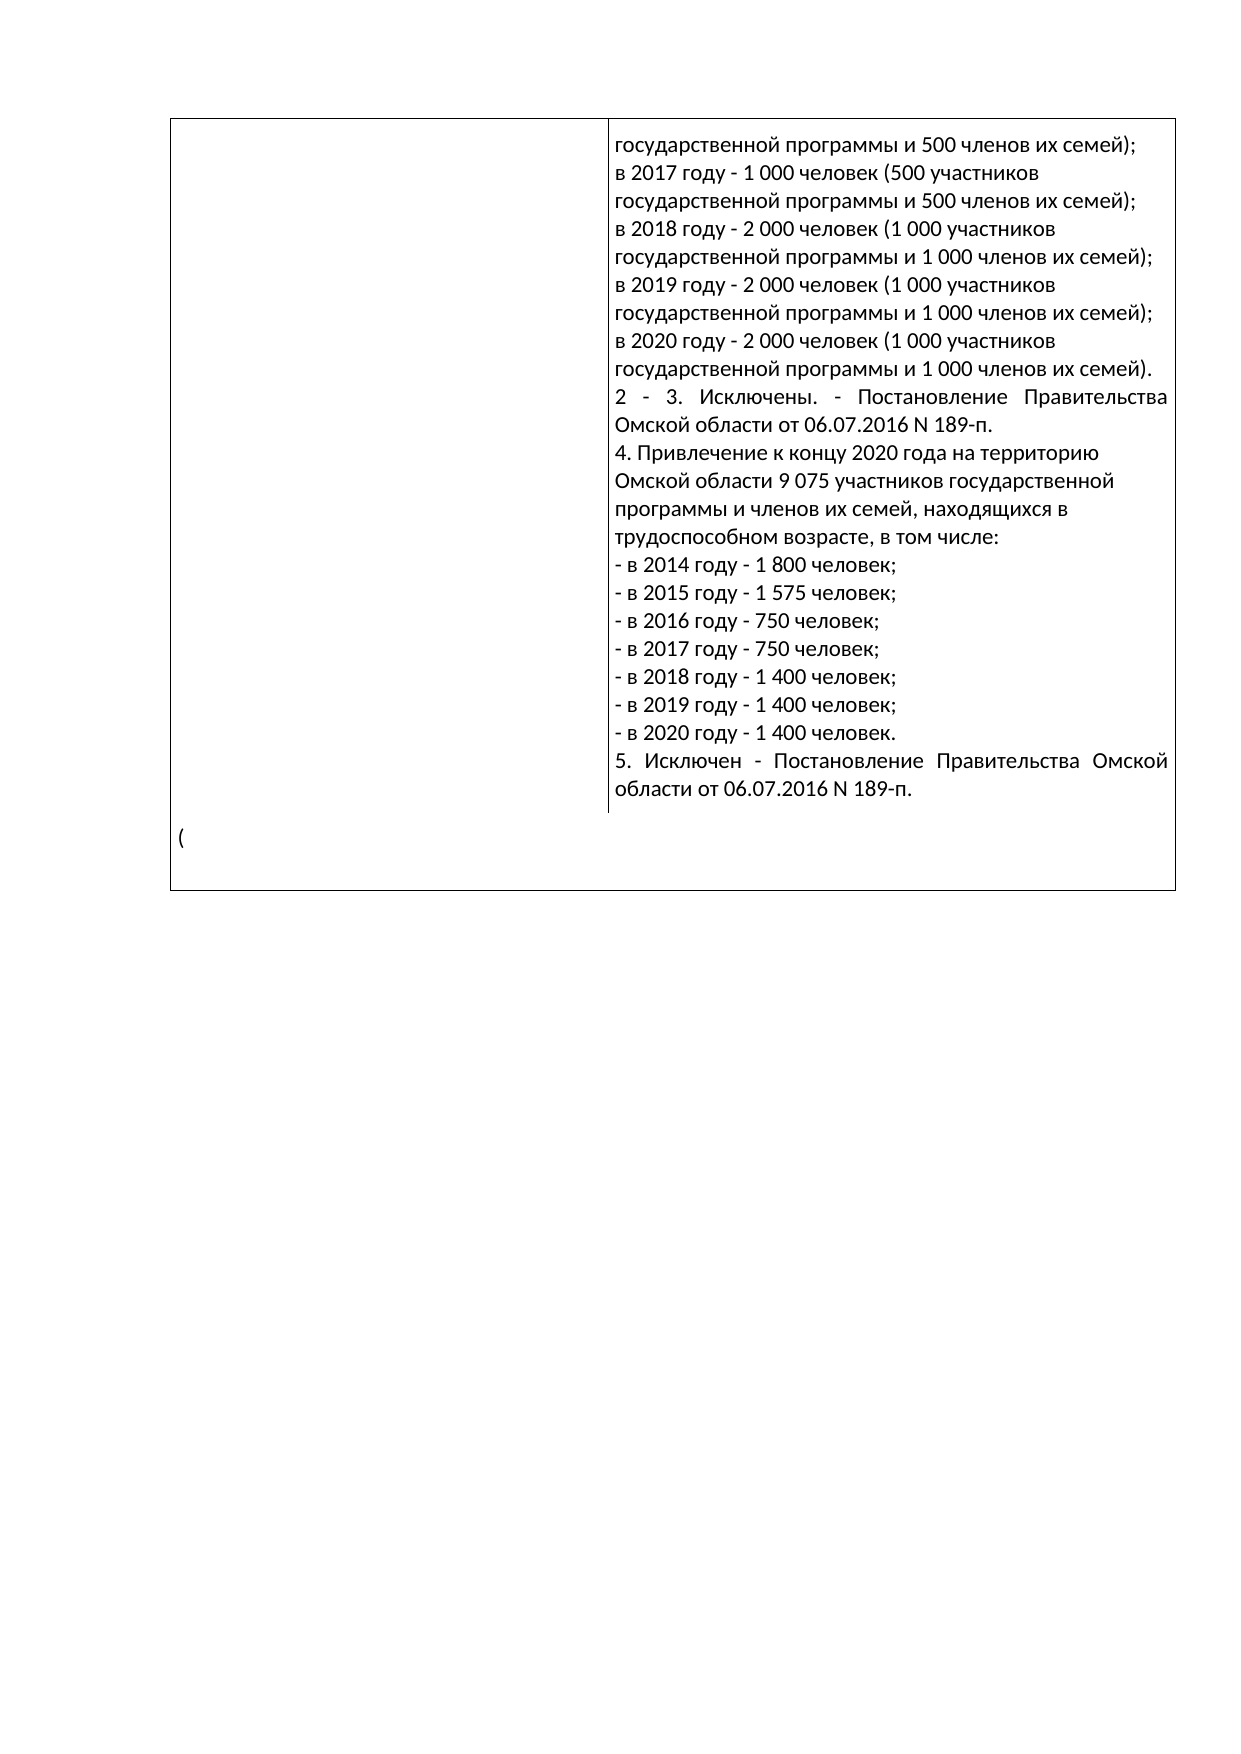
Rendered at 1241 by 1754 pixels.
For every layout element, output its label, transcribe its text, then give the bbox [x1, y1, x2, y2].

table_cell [609, 119, 1175, 813]
table_cell ( [171, 813, 1175, 890]
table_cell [171, 119, 608, 813]
